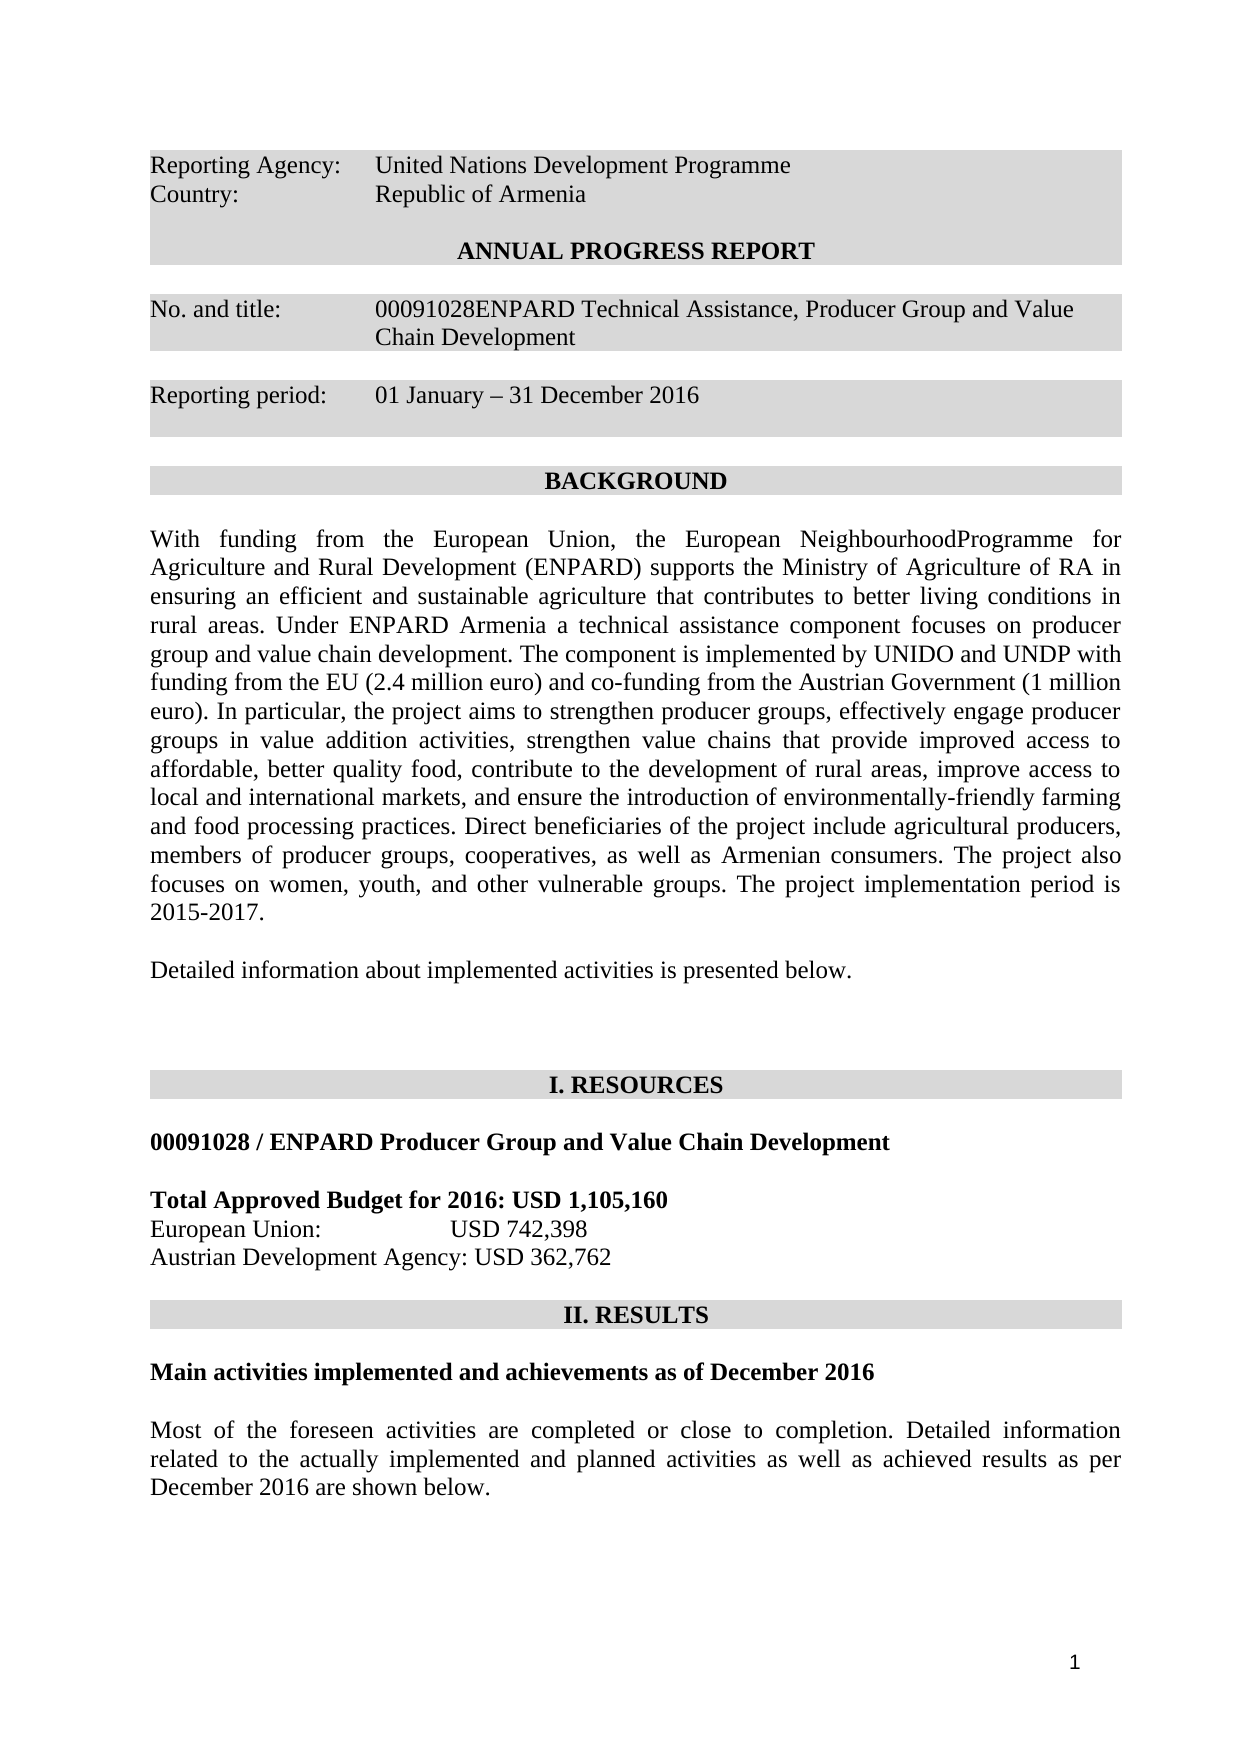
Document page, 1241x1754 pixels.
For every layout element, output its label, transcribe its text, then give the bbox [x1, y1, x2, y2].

text With funding from the European Union, the European NeighbourhoodProgramme for Agriculture and Rural Development (ENPARD) supports the Ministry of Agriculture of RA in ensuring an efficient and sustainable agriculture that contributes to better living conditions in rural areas. Under ENPARD Armenia a technical assistance component focuses on producer group and value chain development. The component is implemented by UNIDO and UNDP with funding from the EU (2.4 million euro) and co-funding from the Austrian Government (1 million euro). In particular, the project aims to strengthen producer groups, effectively engage producer groups in value addition activities, strengthen value chains that provide improved access to affordable, better quality food, contribute to the development of rural areas, improve access to local and international markets, and ensure the introduction of environmentally-friendly farming and food processing practices. Direct beneficiaries of the project include agricultural producers, members of producer groups, cooperatives, as well as Armenian consumers. The project also focuses on women, youth, and other vulnerable groups. The project implementation period is 2015-2017. [150, 524, 1122, 926]
text Total Approved Budget for 2016: USD 1,105,160 [150, 1185, 1122, 1214]
subtitle Reporting period: 01 January – 31 December 2016 [150, 380, 1122, 409]
subtitle ANNUAL PROGRESS REPORT [150, 236, 1122, 265]
text Austrian Development Agency: USD 362,762 [150, 1242, 1122, 1271]
subtitle Reporting Agency: United Nations Development Programme Country: [150, 150, 1122, 207]
subtitle No. and title: 00091028ENPARD Technical Assistance, Producer Group and Value Chain Development [150, 294, 1122, 351]
subtitle I. RESOURCES [150, 1070, 1122, 1099]
subtitle BACKGROUND [150, 466, 1122, 495]
text Most of the foreseen activities are completed or close to completion. Detailed information related to the actually implemented and planned activities as well as achieved results as per December 2016 are shown below. [150, 1415, 1122, 1501]
text Detailed information about implemented activities is presented below. [150, 955, 1122, 984]
subtitle Main activities implemented and achievements as of December 2016 [150, 1357, 1122, 1386]
text 00091028 / ENPARD Producer Group and Value Chain Development [150, 1127, 1122, 1156]
text European Union: USD 742,398 [150, 1214, 1122, 1242]
subtitle II. RESULTS [150, 1300, 1122, 1329]
